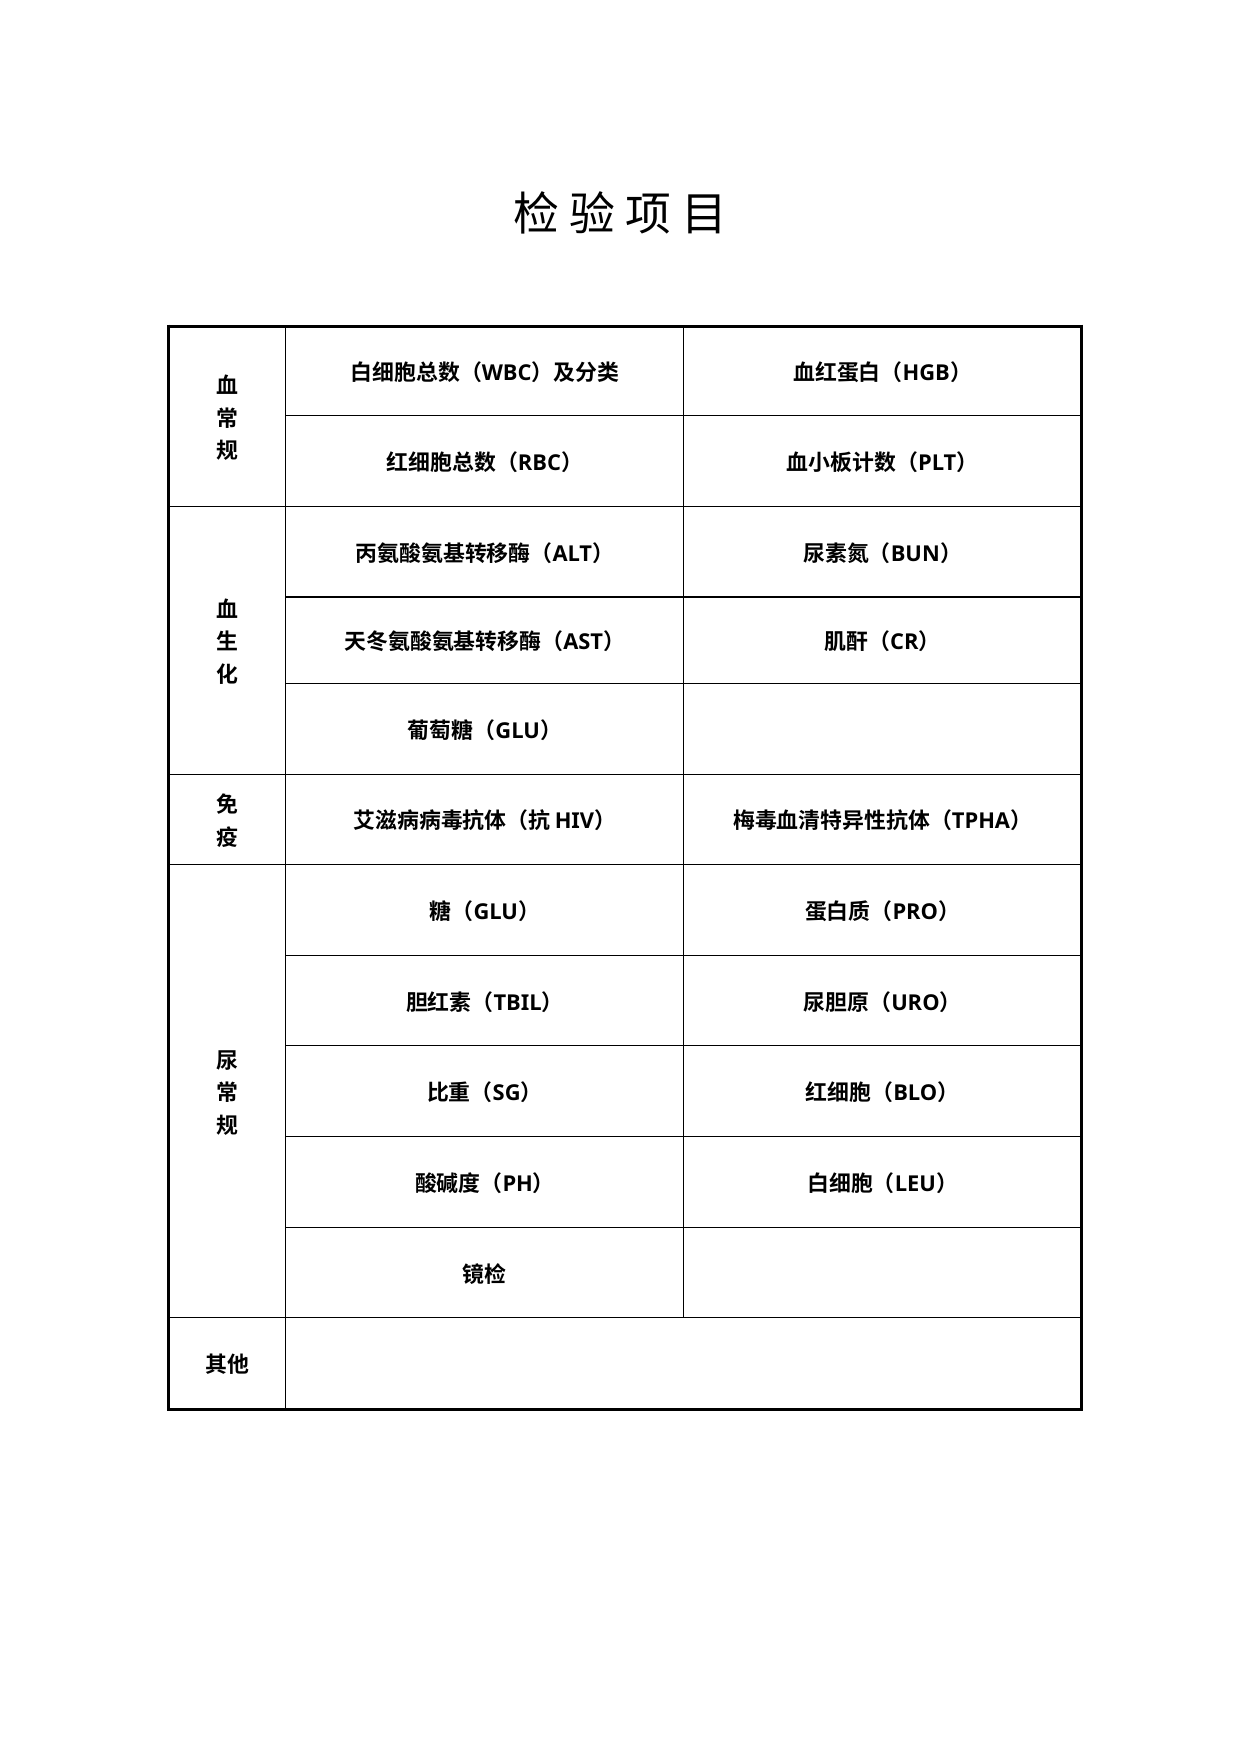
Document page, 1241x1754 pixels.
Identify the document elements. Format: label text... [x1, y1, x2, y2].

table_cell 免 疫 [170, 775, 285, 864]
table_cell 尿 常 规 [170, 865, 285, 1317]
table_header 血红蛋白（HGB） [684, 328, 1080, 415]
table_cell 糖（GLU） [286, 865, 683, 955]
table_cell 胆红素（TBIL） [286, 956, 683, 1045]
table_cell 葡萄糖（GLU） [286, 684, 683, 773]
table_cell [286, 1318, 1080, 1408]
table_cell 丙氨酸氨基转移酶（ALT） [286, 507, 683, 596]
table_cell 天冬氨酸氨基转移酶（AST） [286, 598, 683, 683]
table_cell 白细胞（LEU） [684, 1137, 1080, 1227]
text 检 验 项 目 [165, 162, 1075, 259]
table_cell 酸碱度（PH） [286, 1137, 683, 1227]
table_cell 其他 [170, 1318, 285, 1408]
table_cell 红细胞总数（RBC） [286, 416, 683, 506]
table_header 血 常 规 [170, 328, 285, 506]
table_cell 肌酐（CR） [684, 598, 1080, 683]
table_cell 红细胞（BLO） [684, 1046, 1080, 1136]
table_header 白细胞总数（WBC）及分类 [286, 328, 683, 415]
table_cell 比重（SG） [286, 1046, 683, 1136]
table_cell 梅毒血清特异性抗体（TPHA） [684, 775, 1080, 864]
table_cell 蛋白质（PRO） [684, 865, 1080, 955]
table_cell 镜检 [286, 1228, 683, 1317]
table_cell 血 生 化 [170, 507, 285, 773]
table_cell [684, 1228, 1080, 1317]
table_cell 尿胆原（URO） [684, 956, 1080, 1045]
table_cell [684, 684, 1080, 773]
table_cell 尿素氮（BUN） [684, 507, 1080, 596]
table_cell 血小板计数（PLT） [684, 416, 1080, 506]
table_cell 艾滋病病毒抗体（抗HIV） [286, 775, 683, 864]
